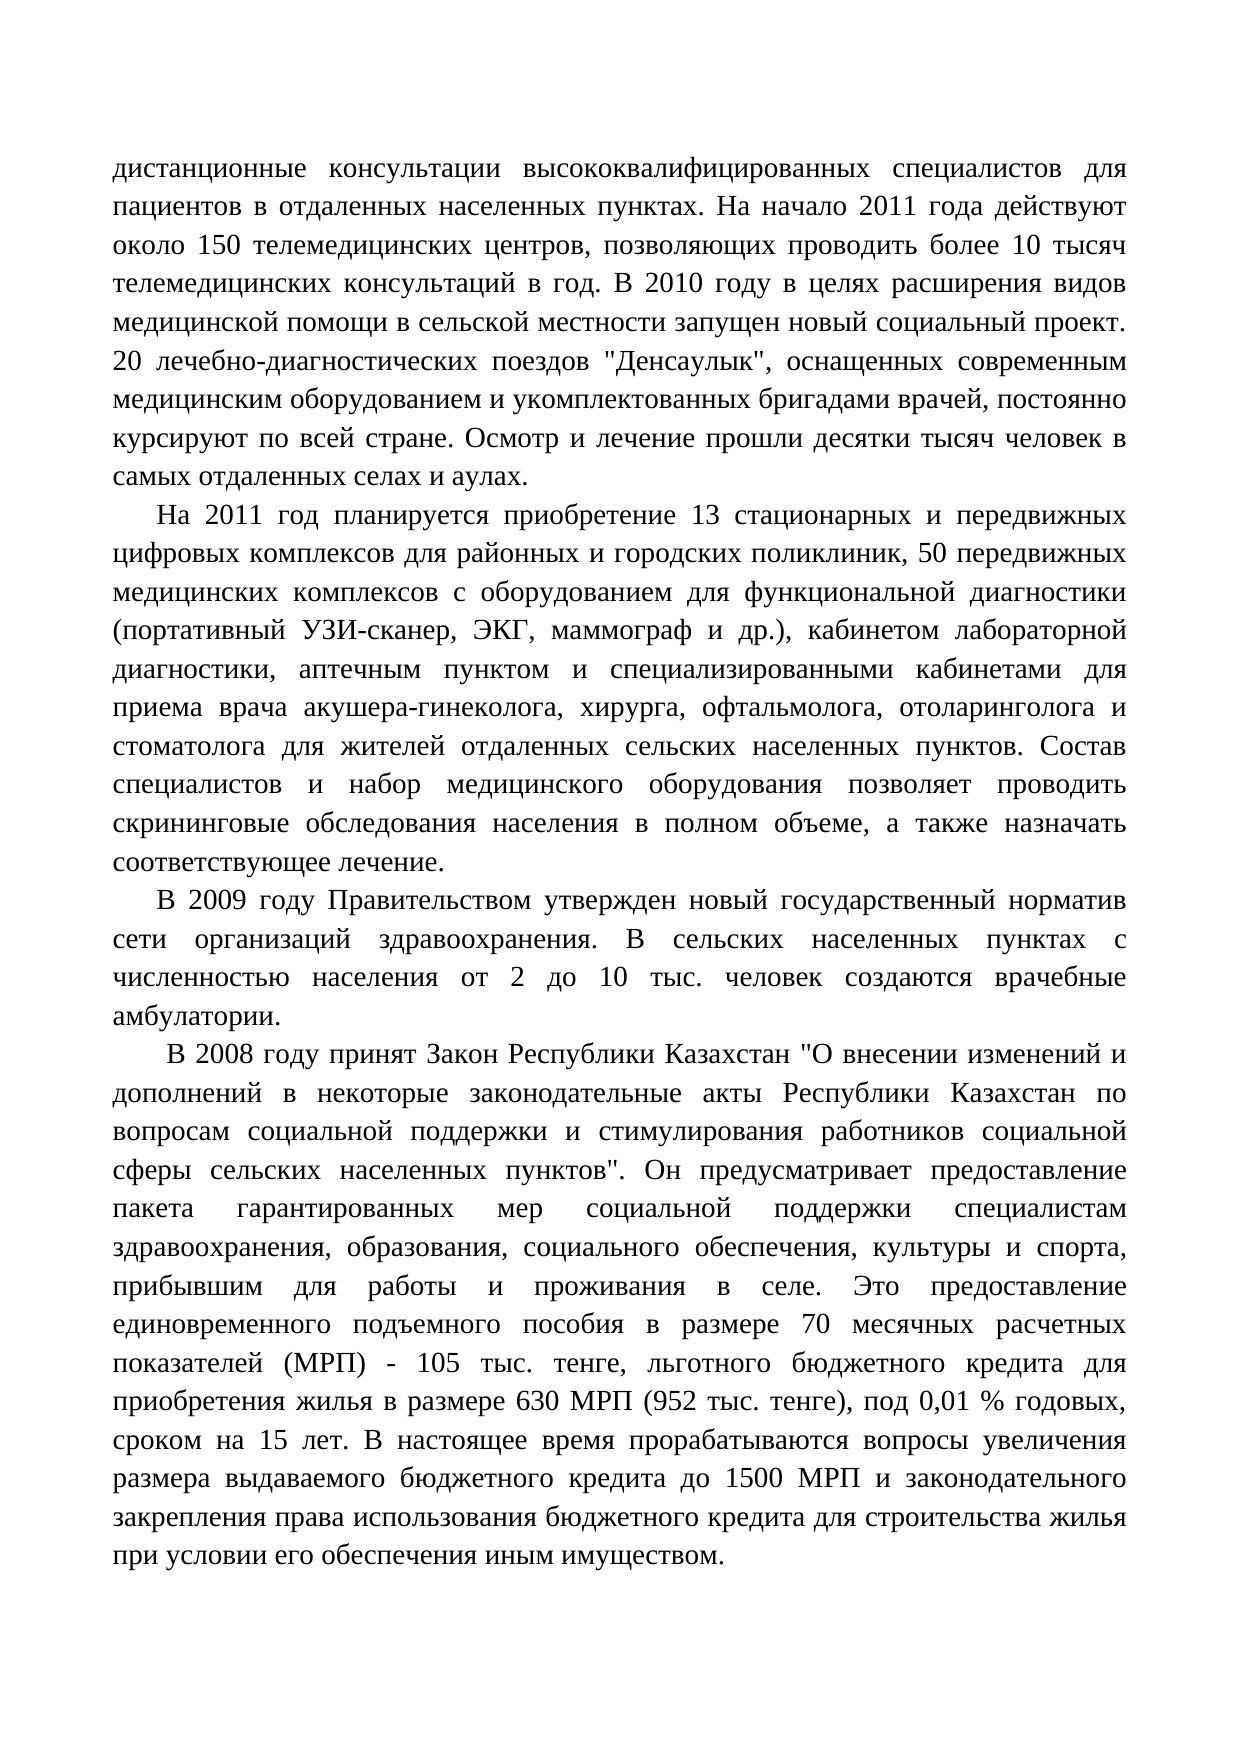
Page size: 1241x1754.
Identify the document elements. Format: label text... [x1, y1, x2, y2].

text В 2009 году Правительством утвержден новый государственный норматив сети организаций здравоохранения. В сельских населенных пунктах с численностью населения от 2 до 10 тыс. человек создаются врачебные амбулатории. [112, 882, 1128, 1031]
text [112, 150, 1128, 492]
text На 2011 год планируется приобретение 13 стационарных и передвижных цифровых комплексов для районных и городских поликлиник, 50 передвижных медицинских комплексов с оборудованием для функциональной диагностики (портативный УЗИ-сканер, ЭКГ, маммограф и др.), кабинетом лабораторной диагностики, аптечным пунктом и специализированными кабинетами для приема врача акушера-гинеколога, хирурга, офтальмолога, отоларинголога и стоматолога для жителей отдаленных сельских населенных пунктов. Состав специалистов и набор медицинского оборудования позволяет проводить скрининговые обследования населения в полном объеме, а также назначать соответствующее лечение. [112, 497, 1128, 877]
text В 2008 году принят Закон Республики Казахстан "О внесении изменений и дополнений в некоторые законодательные акты Республики Казахстан по вопросам социальной поддержки и стимулирования работников социальной сферы сельских населенных пунктов". Он предусматривает предоставление пакета гарантированных мер социальной поддержки специалистам здравоохранения, образования, социального обеспечения, культуры и спорта, прибывшим для работы и проживания в селе. Это предоставление единовременного подъемного пособия в размере 70 месячных расчетных показателей (МРП) - 105 тыс. тенге, льготного бюджетного кредита для приобретения жилья в размере 630 МРП (952 тыс. тенге), под 0,01 % годовых, сроком на 15 лет. В настоящее время прорабатываются вопросы увеличения размера выдаваемого бюджетного кредита до 1500 МРП и законодательного закрепления права использования бюджетного кредита для строительства жилья при условии его обеспечения иным имуществом. [112, 1036, 1128, 1571]
